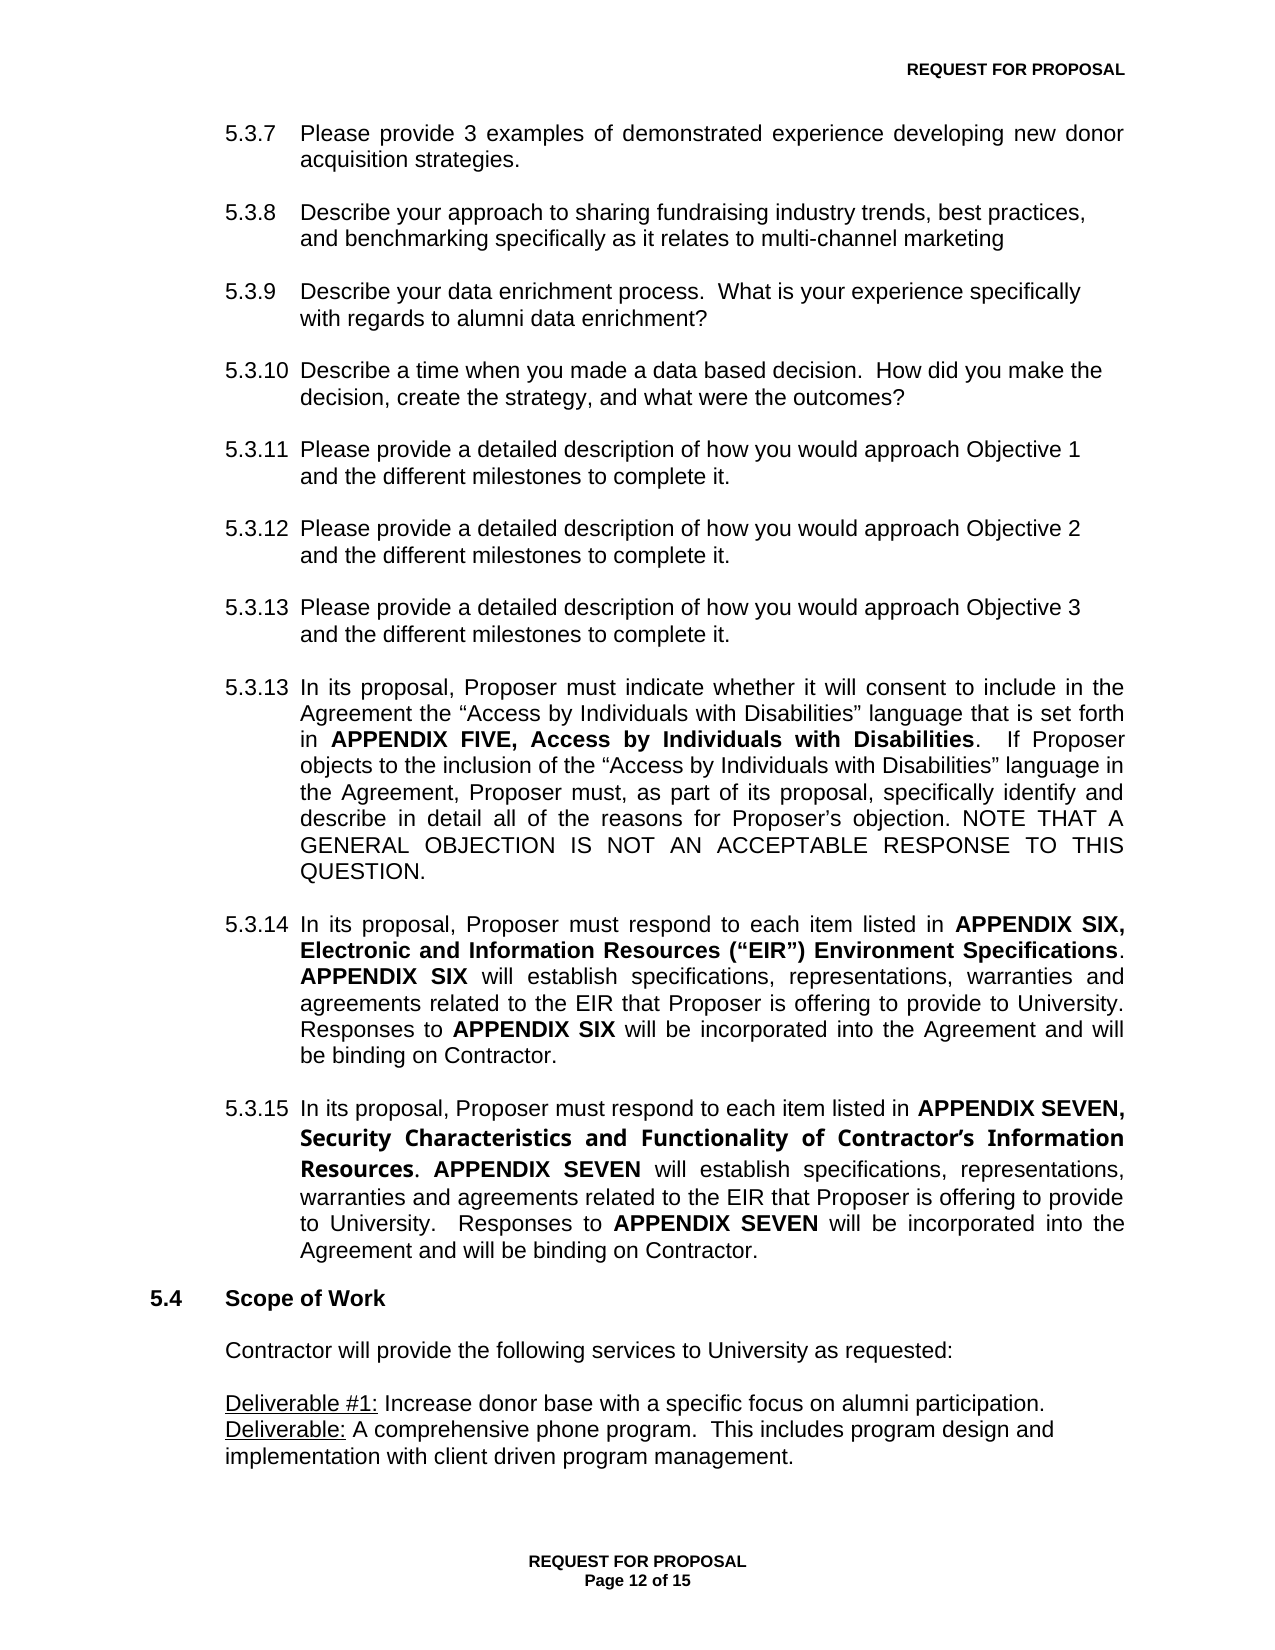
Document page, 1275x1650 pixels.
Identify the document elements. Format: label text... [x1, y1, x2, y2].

list Please provide 3 examples of demonstrated experience developing new donor acquisition strategies. [225, 120, 1125, 173]
list Please provide a detailed description of how you would approach Objective 3 and the different milestones to complete it. [225, 594, 1125, 647]
text 5.3.14 In its proposal, Proposer must respond to each item listed in APPENDIX SIX, Electronic and Information Resources (“EIR”) Environment Specifications. APPENDIX SIX will establish specifications, representations, warranties and agreements related to the EIR that Proposer is offering to provide to University. Responses to APPENDIX SIX will be incorporated into the Agreement and will be binding on Contractor. [225, 911, 1125, 1069]
text Deliverable: A comprehensive phone program. This includes program design and implementation with client driven program management. [225, 1416, 1125, 1469]
text Deliverable #1: Increase donor base with a specific focus on alumni participation. [225, 1390, 1125, 1416]
text 5.4 Scope of Work [150, 1284, 1125, 1311]
list Describe a time when you made a data based decision. How did you make the decision, create the strategy, and what were the outcomes? [225, 357, 1125, 410]
list Describe your data enrichment process. What is your experience specifically with regards to alumni data enrichment? [225, 278, 1125, 331]
list Describe your approach to sharing fundraising industry trends, best practices, and benchmarking specifically as it relates to multi-channel marketing [225, 199, 1125, 252]
text 5.3.13 In its proposal, Proposer must indicate whether it will consent to include in the Agreement the “Access by Individuals with Disabilities” language that is set forth in APPENDIX FIVE, Access by Individuals with Disabilities. If Proposer objects to the inclusion of the “Access by Individuals with Disabilities” language in the Agreement, Proposer must, as part of its proposal, specifically identify and describe in detail all of the reasons for Proposer’s objection. NOTE THAT A GENERAL OBJECTION IS NOT AN ACCEPTABLE RESPONSE TO THIS QUESTION. [225, 673, 1125, 884]
list Please provide a detailed description of how you would approach Objective 1 and the different milestones to complete it. [225, 436, 1125, 515]
list Please provide a detailed description of how you would approach Objective 2 and the different milestones to complete it. [225, 515, 1125, 594]
text Contractor will provide the following services to University as requested: [225, 1337, 1125, 1364]
text 5.3.15 In its proposal, Proposer must respond to each item listed in APPENDIX SEVEN, Security Characteristics and Functionality of Contractor’s Information Resources. APPENDIX SEVEN will establish specifications, representations, warranties and agreements related to the EIR that Proposer is offering to provide to University. Responses to APPENDIX SEVEN will be incorporated into the Agreement and will be binding on Contractor. [225, 1095, 1125, 1263]
